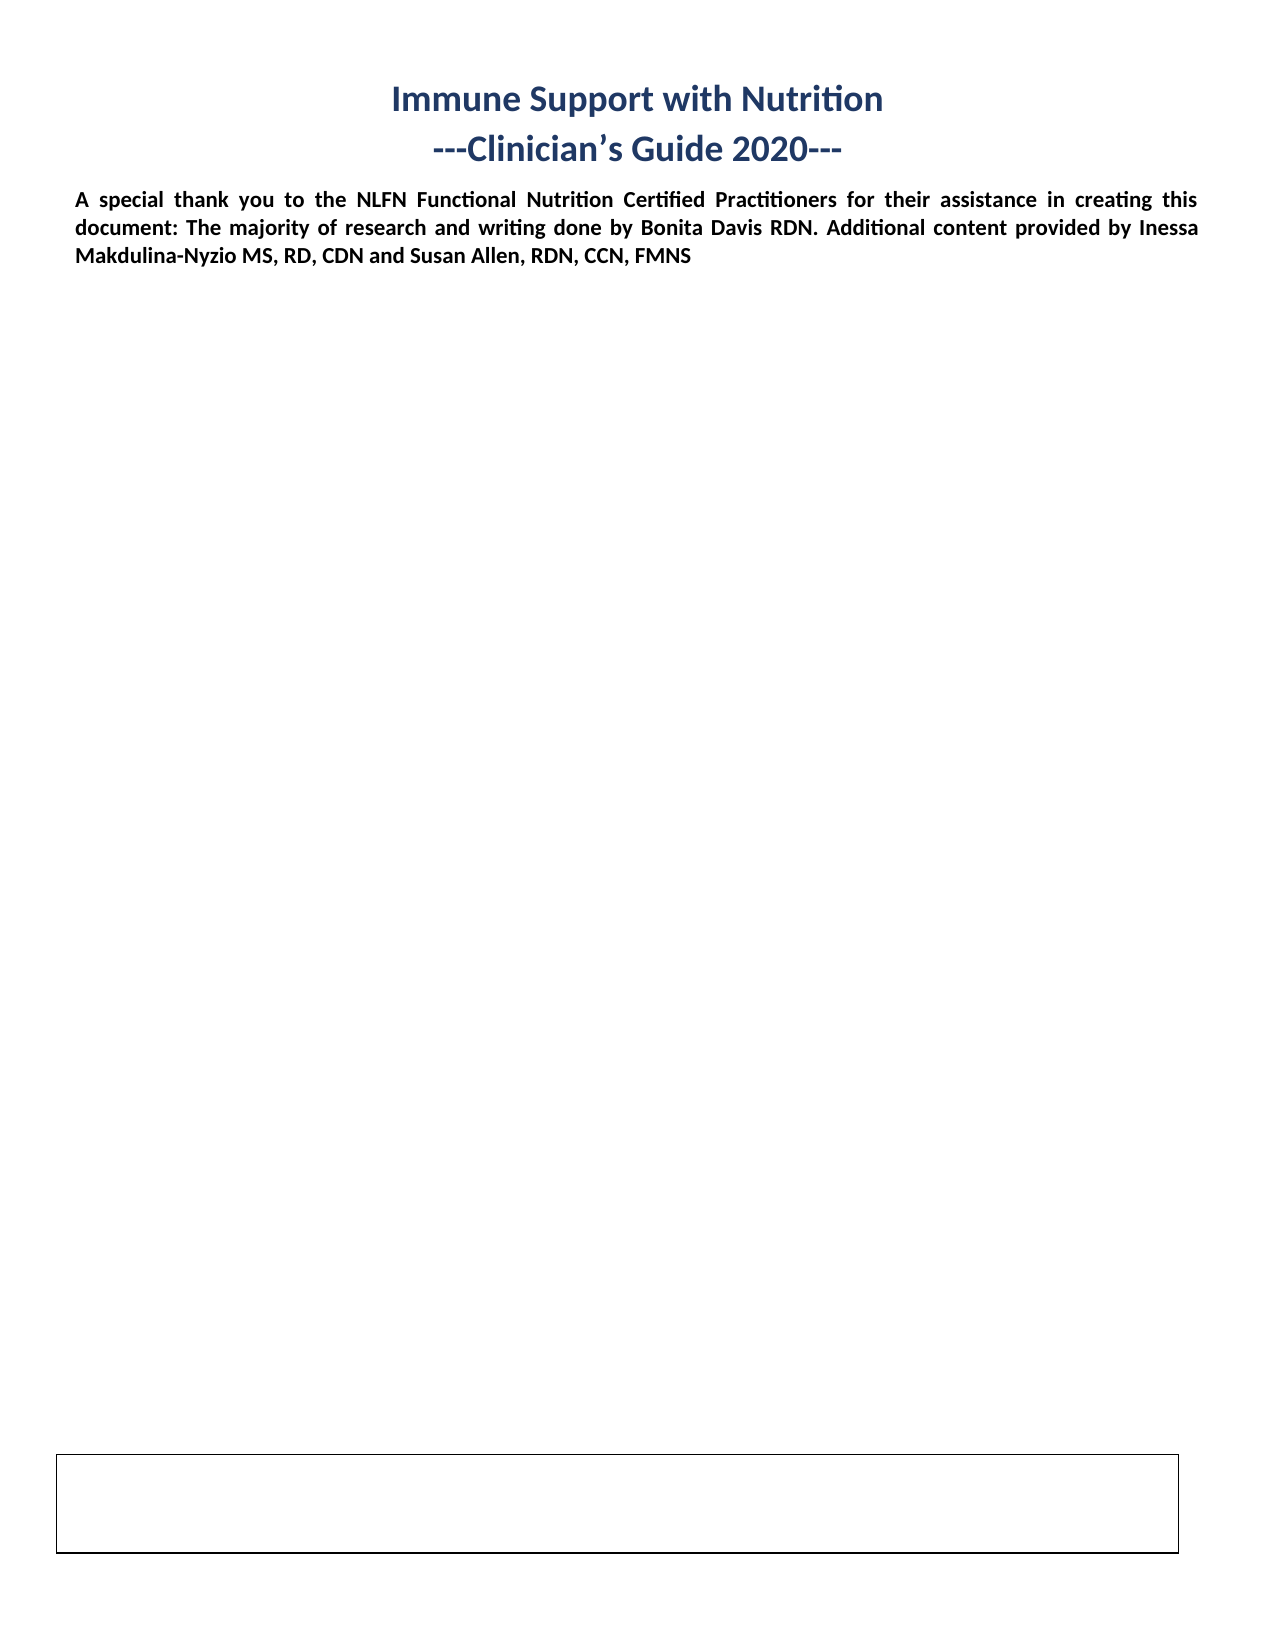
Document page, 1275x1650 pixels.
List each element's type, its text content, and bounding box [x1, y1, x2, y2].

text A special thank you to the NLFN Functional Nutrition Certified Practitioners for their assistance in creating this document: The majority of research and writing done by Bonita Davis RDN. Additional content provided by Inessa Makdulina-Nyzio MS, RD, CDN and Susan Allen, RDN, CCN, FMNS [75, 185, 1200, 269]
